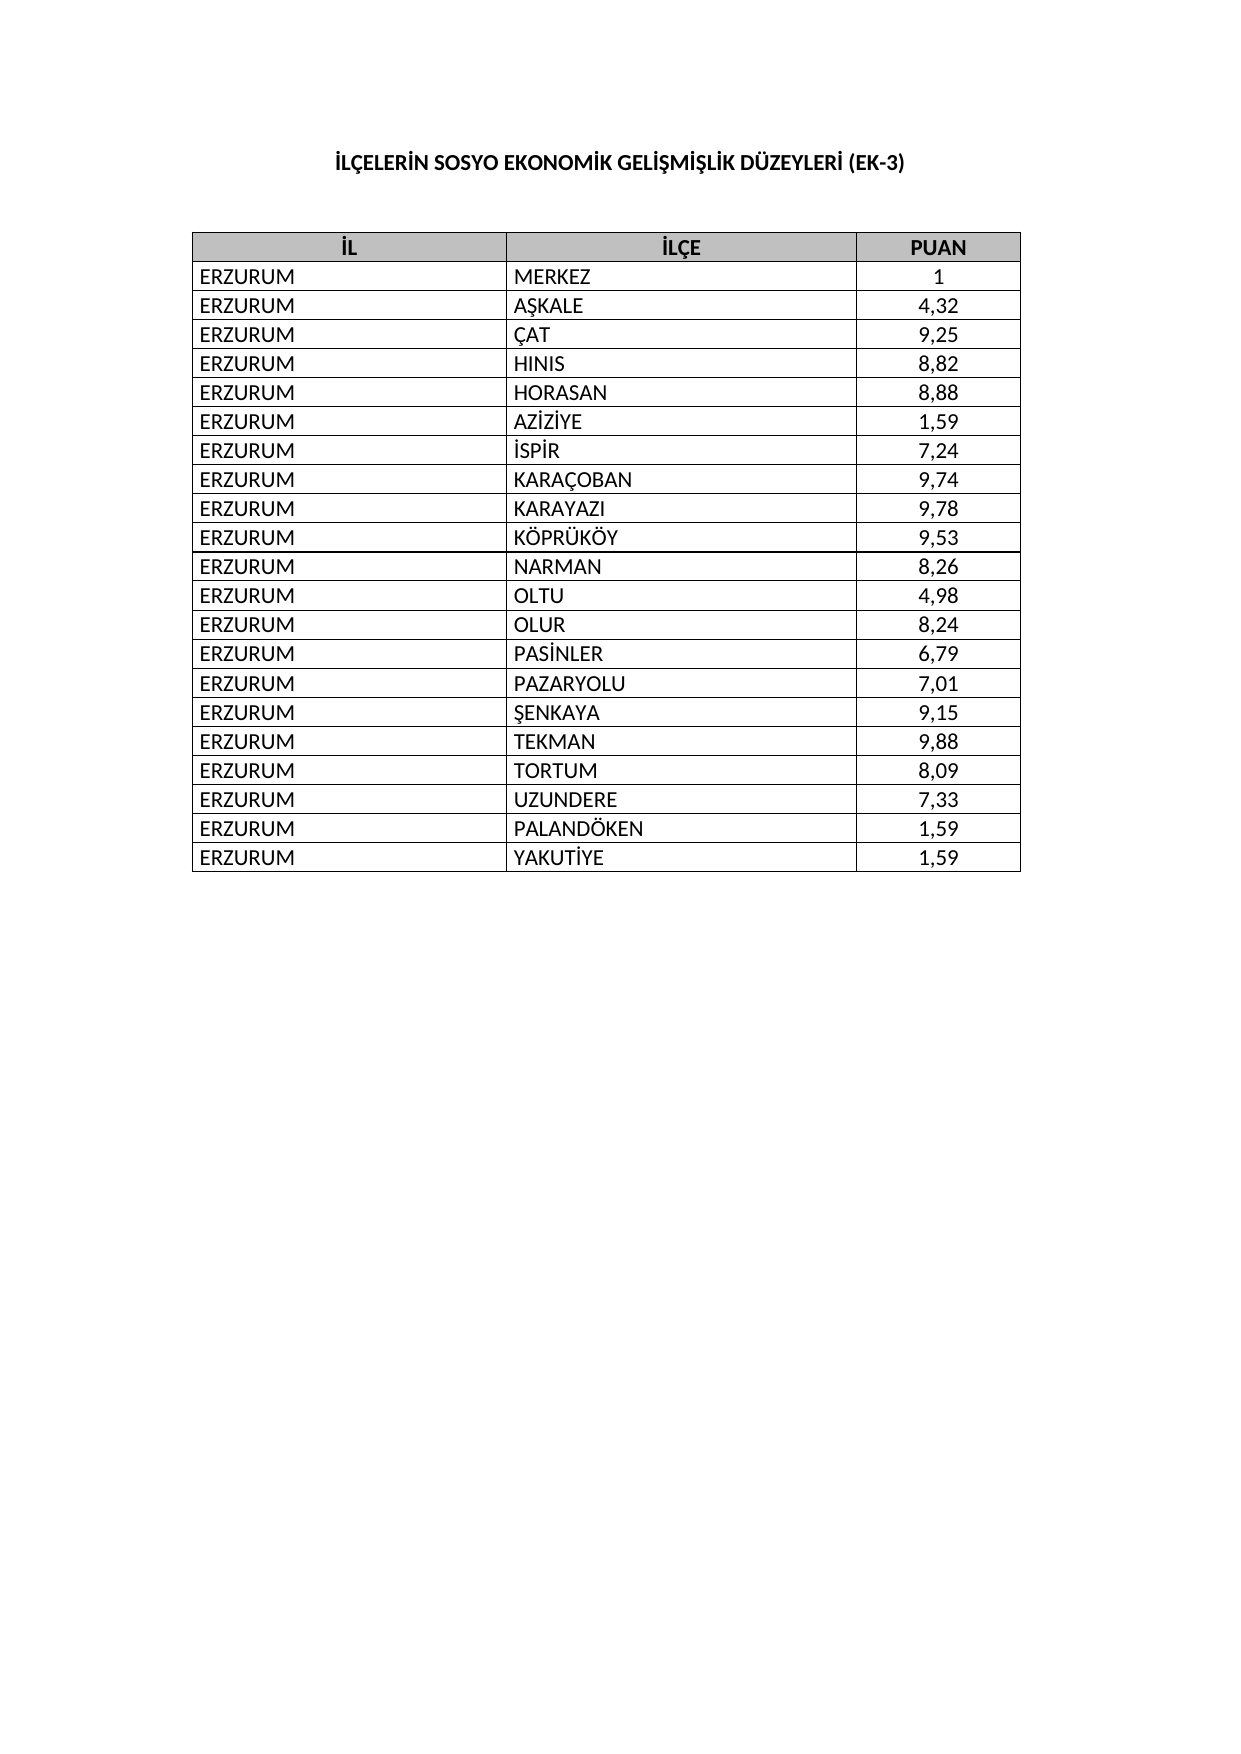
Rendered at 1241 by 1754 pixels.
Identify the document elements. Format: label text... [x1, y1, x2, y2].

table_cell ERZURUM [193, 436, 506, 464]
table_cell 9,15 [857, 698, 1020, 726]
table_cell AZİZİYE [507, 407, 856, 435]
table_cell YAKUTİYE [507, 843, 856, 871]
table_cell 9,74 [857, 465, 1020, 493]
table_cell ERZURUM [193, 320, 506, 348]
table_cell 8,26 [857, 553, 1020, 580]
table_cell OLUR [507, 611, 856, 638]
table_cell 7,24 [857, 436, 1020, 464]
table_cell 6,79 [857, 640, 1020, 668]
table_cell PALANDÖKEN [507, 814, 856, 842]
table_cell 8,24 [857, 611, 1020, 638]
table_cell ERZURUM [193, 465, 506, 493]
table_cell 9,53 [857, 523, 1020, 551]
table_cell ERZURUM [193, 378, 506, 406]
table_cell 7,33 [857, 785, 1020, 813]
table_cell ERZURUM [193, 523, 506, 551]
table_cell ERZURUM [193, 581, 506, 609]
table_header İLÇE [507, 233, 856, 261]
table_cell 1,59 [857, 814, 1020, 842]
table_cell TORTUM [507, 756, 856, 784]
table_cell ÇAT [507, 320, 856, 348]
table_cell İSPİR [507, 436, 856, 464]
table_cell 4,98 [857, 581, 1020, 609]
table_cell KARAÇOBAN [507, 465, 856, 493]
table_cell ERZURUM [193, 611, 506, 638]
table_cell 8,88 [857, 378, 1020, 406]
table_header PUAN [857, 233, 1020, 261]
table_cell HORASAN [507, 378, 856, 406]
table_header İL [193, 233, 506, 261]
table_cell 1,59 [857, 407, 1020, 435]
table_cell OLTU [507, 581, 856, 609]
table_cell 1,59 [857, 843, 1020, 871]
table_cell AŞKALE [507, 291, 856, 319]
table_cell MERKEZ [507, 262, 856, 290]
table_cell 1 [857, 262, 1020, 290]
table_cell 9,88 [857, 727, 1020, 755]
table_cell ERZURUM [193, 843, 506, 871]
table_cell ŞENKAYA [507, 698, 856, 726]
table_cell ERZURUM [193, 814, 506, 842]
table_cell ERZURUM [193, 553, 506, 580]
text İLÇELERİN SOSYO EKONOMİK GELİŞMİŞLİK DÜZEYLERİ (EK-3) [148, 148, 1093, 176]
table_cell PASİNLER [507, 640, 856, 668]
table_cell HINIS [507, 349, 856, 377]
table_cell UZUNDERE [507, 785, 856, 813]
table_cell ERZURUM [193, 349, 506, 377]
table_cell 9,25 [857, 320, 1020, 348]
table_cell ERZURUM [193, 640, 506, 668]
table_cell 4,32 [857, 291, 1020, 319]
table_cell 7,01 [857, 669, 1020, 697]
table_cell ERZURUM [193, 494, 506, 522]
table_cell ERZURUM [193, 756, 506, 784]
table_cell ERZURUM [193, 727, 506, 755]
table_cell 9,78 [857, 494, 1020, 522]
table_cell 8,09 [857, 756, 1020, 784]
table_cell PAZARYOLU [507, 669, 856, 697]
table_cell 8,82 [857, 349, 1020, 377]
table_cell ERZURUM [193, 785, 506, 813]
table_cell KÖPRÜKÖY [507, 523, 856, 551]
table_cell TEKMAN [507, 727, 856, 755]
table_cell ERZURUM [193, 698, 506, 726]
table_cell KARAYAZI [507, 494, 856, 522]
table_cell ERZURUM [193, 291, 506, 319]
table_cell ERZURUM [193, 669, 506, 697]
table_cell NARMAN [507, 553, 856, 580]
table_cell ERZURUM [193, 407, 506, 435]
table_cell ERZURUM [193, 262, 506, 290]
